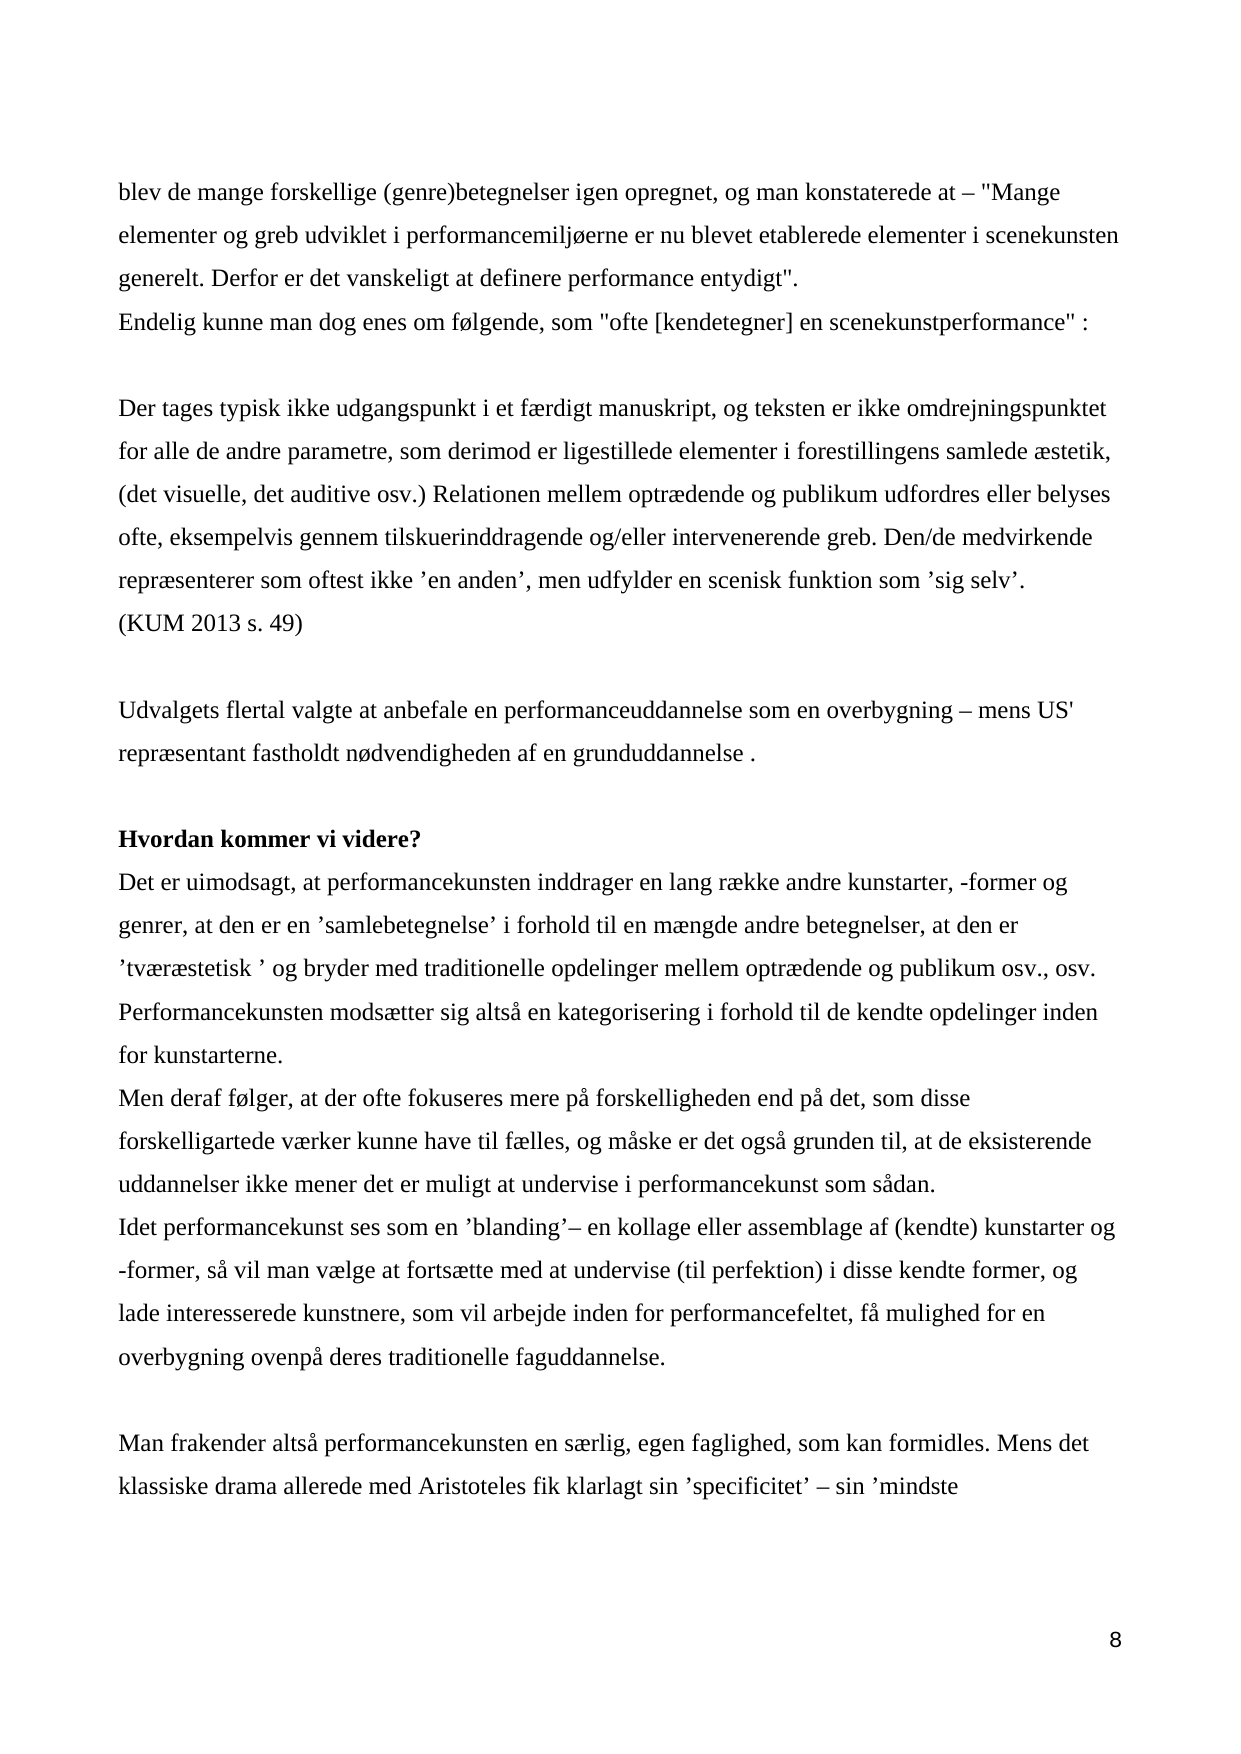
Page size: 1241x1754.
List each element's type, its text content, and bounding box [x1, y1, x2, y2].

text Det er uimodsagt, at performancekunsten inddrager en lang række andre kunstarter, -former og genrer, at den er en ’samlebetegnelse’ i forhold til en mængde andre betegnelser, at den er ’tværæstetisk ’ og bryder med traditionelle opdelinger mellem optrædende og publikum osv., osv. [118, 867, 1122, 982]
text (KUM 2013 s. 49) [118, 608, 1122, 637]
text Udvalgets flertal valgte at anbefale en performanceuddannelse som en overbygning – mens US' repræsentant fastholdt nødvendigheden af en grunduddannelse . [118, 695, 1122, 767]
text Idet performancekunst ses som en ’blanding’– en kollage eller assemblage af (kendte) kunstarter og -former, så vil man vælge at fortsætte med at undervise (til perfektion) i disse kendte former, og lade interesserede kunstnere, som vil arbejde inden for performancefeltet, få mulighed for en overbygning ovenpå deres traditionelle faguddannelse. [118, 1212, 1122, 1370]
text Men deraf følger, at der ofte fokuseres mere på forskelligheden end på det, som disse forskelligartede værker kunne have til fælles, og måske er det også grunden til, at de eksisterende uddannelser ikke mener det er muligt at undervise i performancekunst som sådan. [118, 1083, 1122, 1198]
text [118, 1428, 1122, 1500]
text Der tages typisk ikke udgangspunkt i et færdigt manuskript, og teksten er ikke omdrejningspunktet for alle de andre parametre, som derimod er ligestillede elementer i forestillingens samlede æstetik, (det visuelle, det auditive osv.) Relationen mellem optrædende og publikum udfordres eller belyses ofte, eksempelvis gennem tilskuerinddragende og/eller intervenerende greb. Den/de medvirkende repræsenterer som oftest ikke ’en anden’, men udfylder en scenisk funktion som ’sig selv’. [118, 393, 1122, 594]
text Performancekunsten modsætter sig altså en kategorisering i forhold til de kendte opdelinger inden for kunstarterne. [118, 997, 1122, 1068]
text Hvordan kommer vi videre? [118, 824, 1122, 853]
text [118, 177, 1122, 292]
text Endelig kunne man dog enes om følgende, som "ofte [kendetegner] en scenekunstperformance" : [118, 307, 1122, 335]
